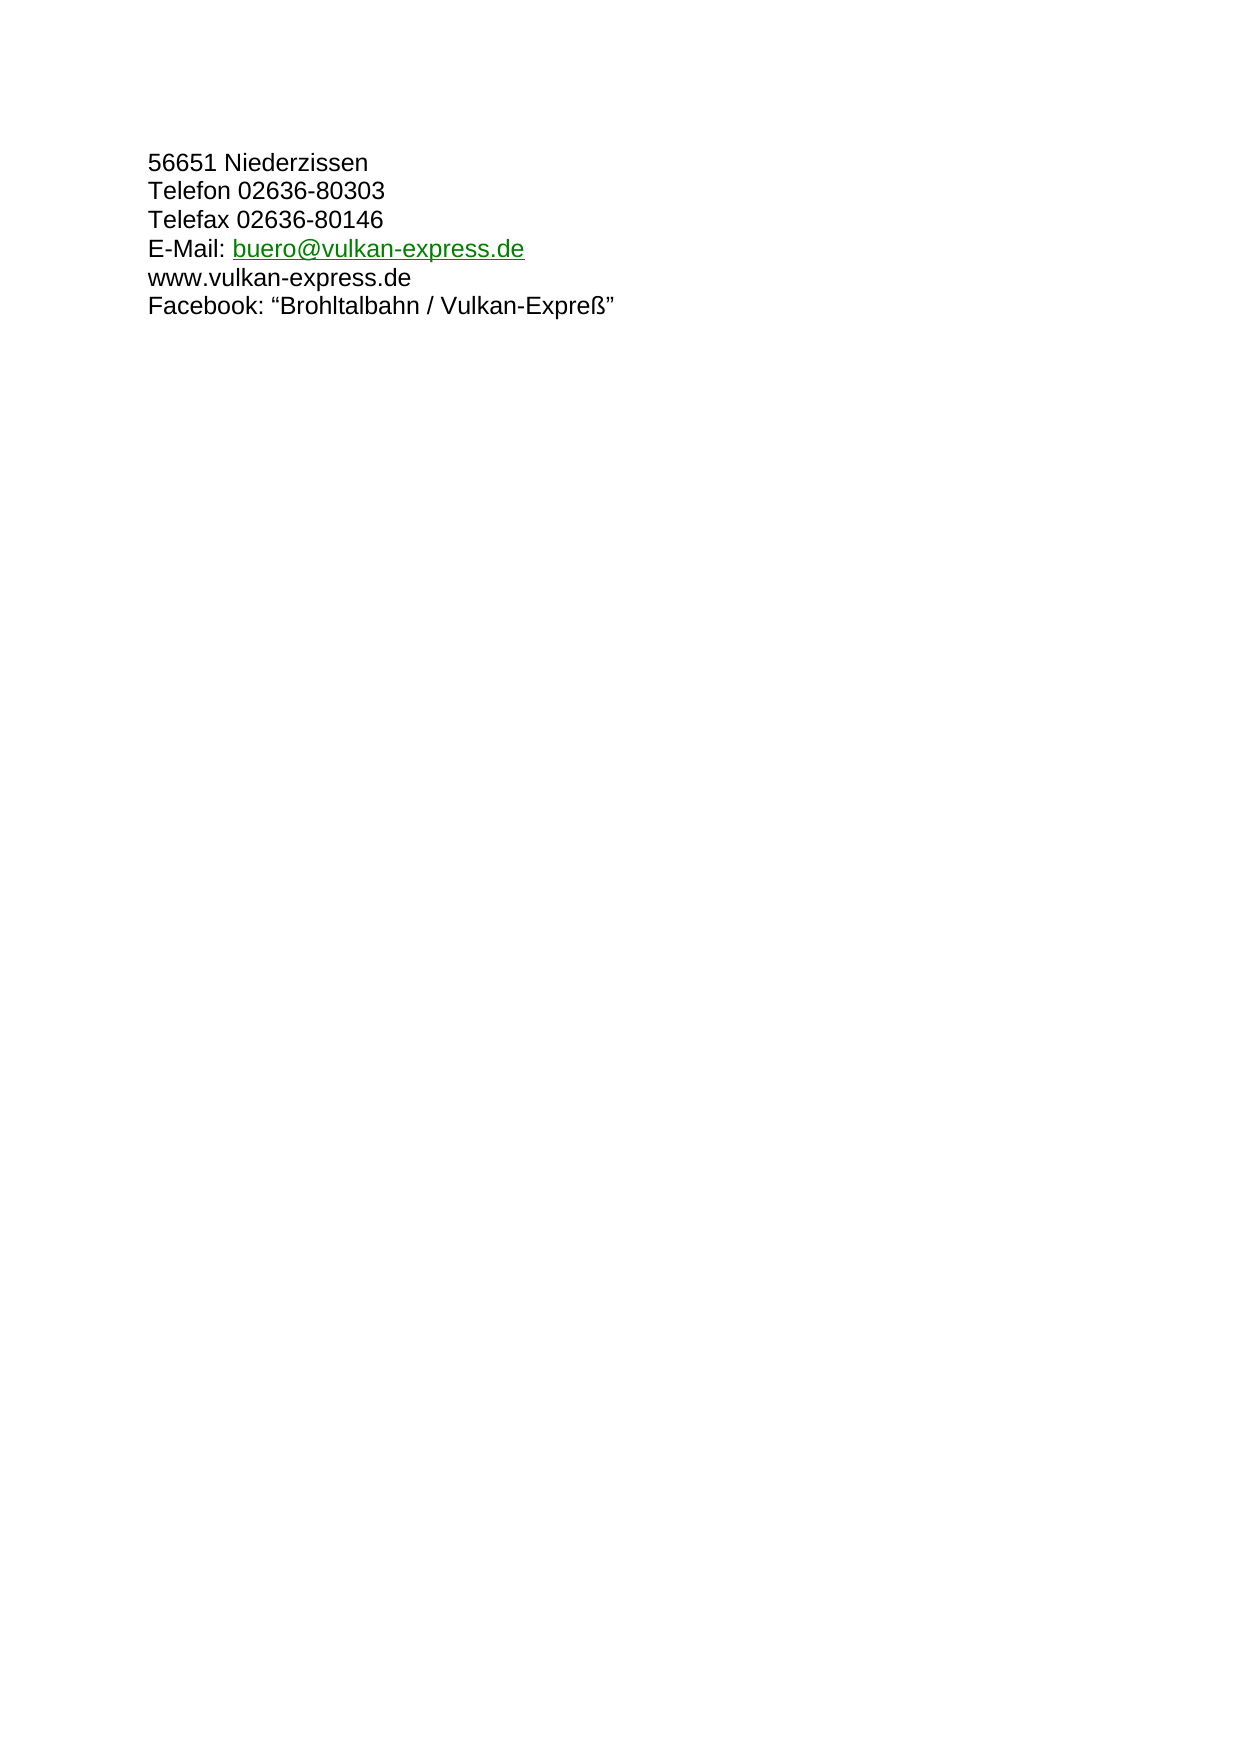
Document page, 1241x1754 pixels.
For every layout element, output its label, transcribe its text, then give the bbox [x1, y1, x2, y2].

text Telefon 02636-80303 [148, 176, 1078, 205]
text www.vulkan-express.de [148, 263, 1078, 291]
text Facebook: “Brohltalbahn / Vulkan-Expreß” [148, 291, 1078, 320]
text E-Mail: buero@vulkan-express.de [148, 234, 1078, 263]
text Telefax 02636-80146 [148, 205, 1078, 234]
text 56651 Niederzissen [148, 148, 1078, 176]
